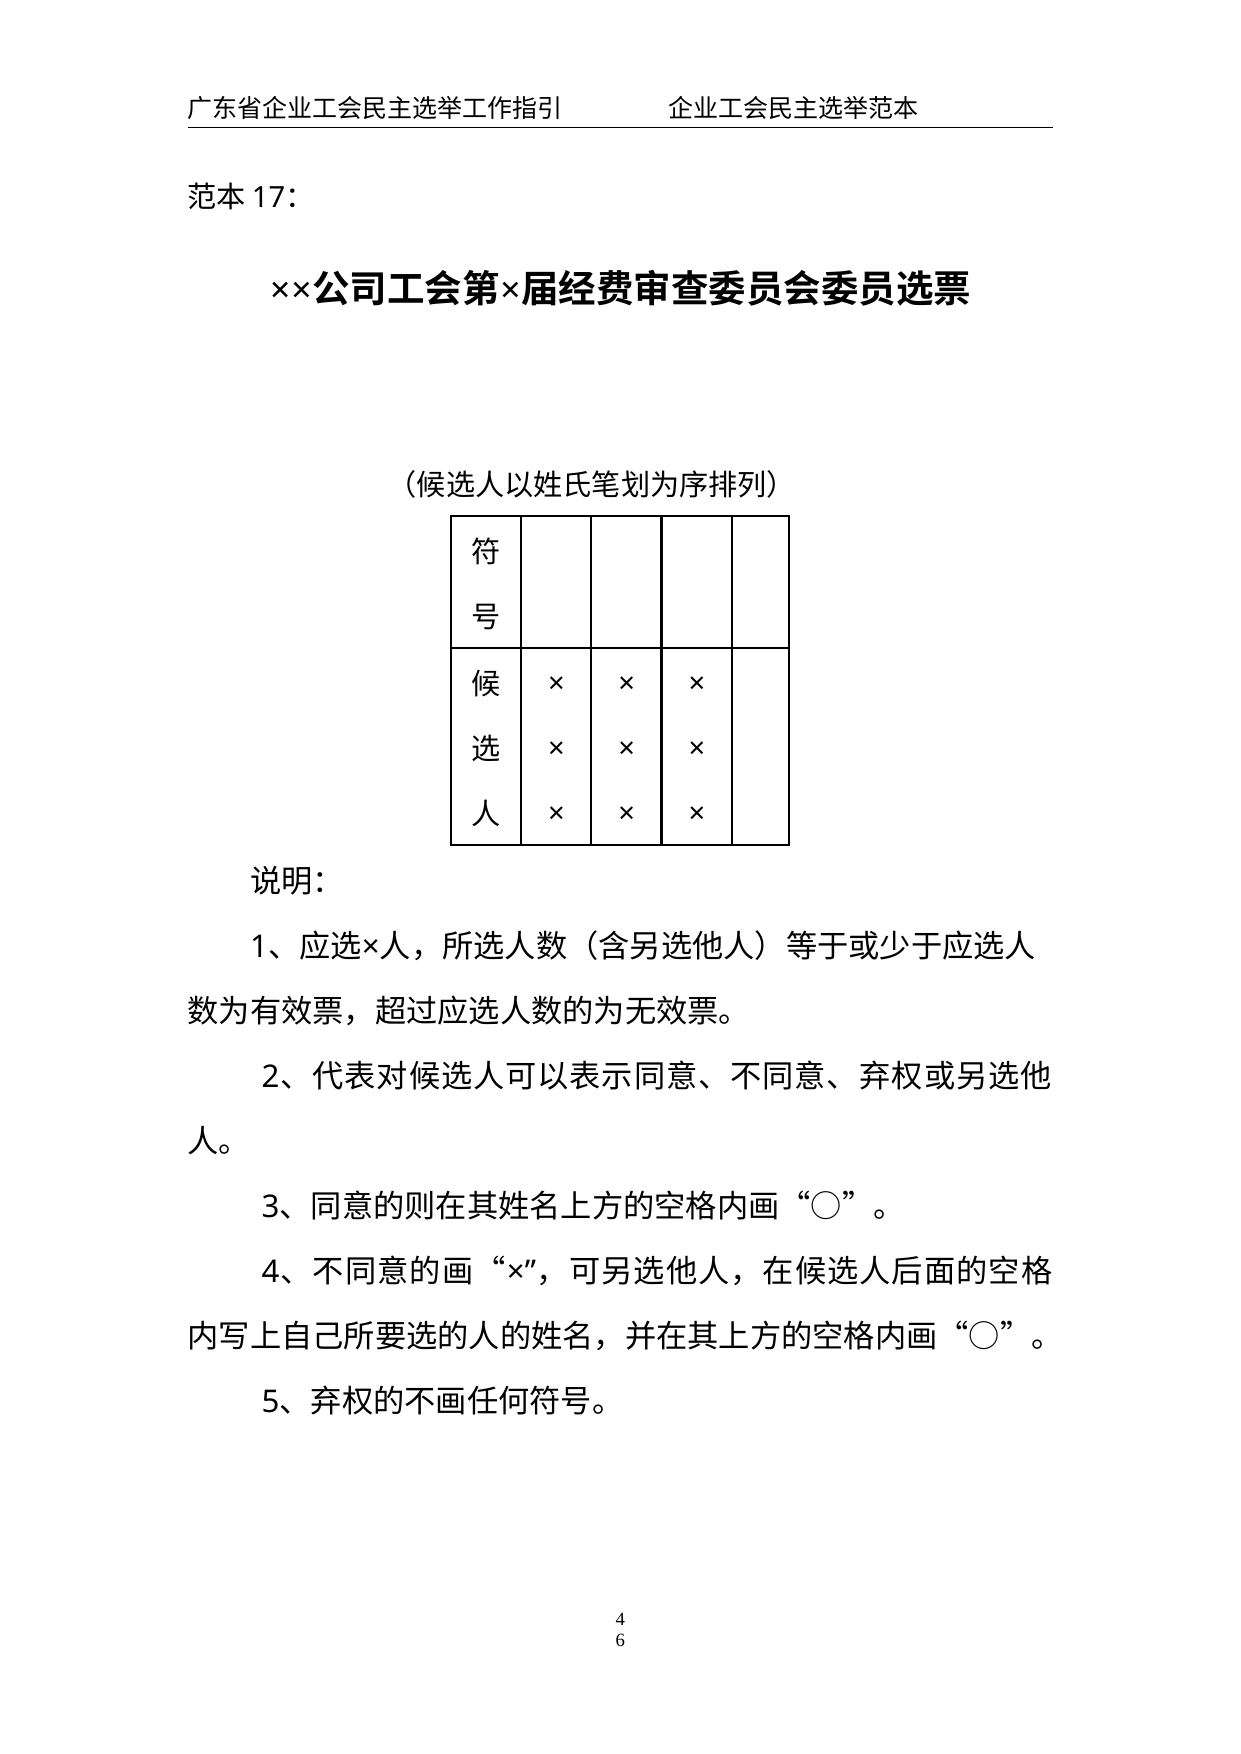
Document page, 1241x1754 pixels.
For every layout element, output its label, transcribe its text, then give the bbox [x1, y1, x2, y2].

text 范本17： [187, 162, 1053, 227]
text （候选人以姓氏笔划为序排列） [187, 450, 1053, 515]
table_cell 候 选 人 [452, 649, 520, 844]
table_header [592, 517, 660, 647]
text 1、应选×人，所选人数（含另选他人）等于或少于应选人数为有效票，超过应选人数的为无效票。 [187, 911, 1053, 1041]
table_header [663, 517, 731, 647]
table_cell [733, 649, 788, 844]
table_cell × × × [522, 649, 590, 844]
table_header [733, 517, 788, 647]
table_header 符 号 [452, 517, 520, 647]
text 2、代表对候选人可以表示同意、不同意、弃权或另选他人。 [187, 1041, 1053, 1171]
text 3、同意的则在其姓名上方的空格内画“○”。 [187, 1171, 1053, 1236]
text 4、不同意的画“×”，可另选他人，在候选人后面的空格内写上自己所要选的人的姓名，并在其上方的空格内画“○”。 [187, 1236, 1053, 1366]
table_header [522, 517, 590, 647]
table_cell × × × [663, 649, 731, 844]
table_cell × × × [592, 649, 660, 844]
text 5、弃权的不画任何符号。 [187, 1366, 1053, 1431]
subtitle ××公司工会第×届经费审查委员会委员选票 [187, 254, 1053, 319]
text 说明： [187, 846, 1053, 911]
